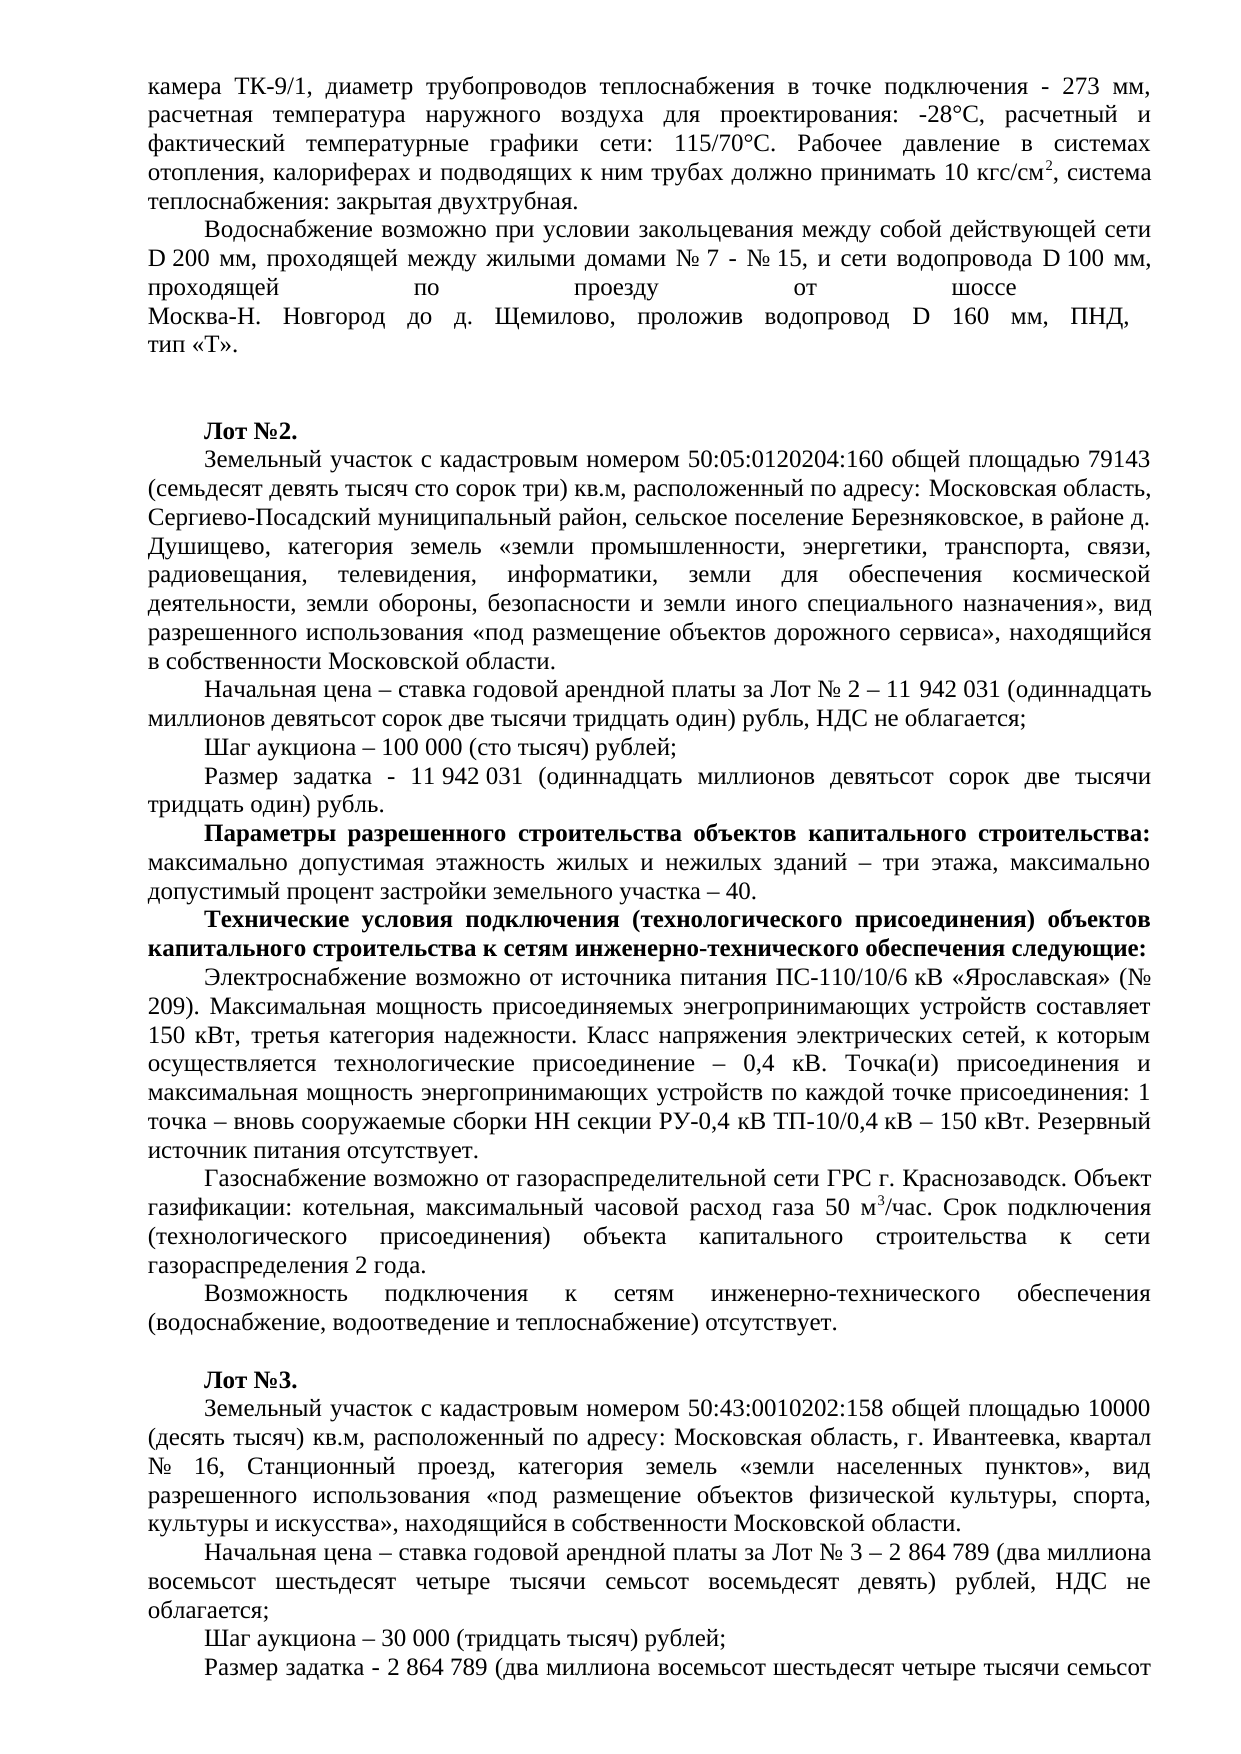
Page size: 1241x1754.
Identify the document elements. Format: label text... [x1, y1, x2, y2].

text Начальная цена – ставка годовой арендной платы за Лот № 3 – 2 864 789 (два миллиона восемьсот шестьдесят четыре тысячи семьсот восемьдесят девять) рублей, НДС не облагается; [148, 1537, 1152, 1623]
text Земельный участок с кадастровым номером 50:05:0120204:160 общей площадью 79143 (семьдесят девять тысяч сто сорок три) кв.м, расположенный по адресу: Московская область, Сергиево-Посадский муниципальный район, сельское поселение Березняковское, в районе д. Душищево, категория земель «земли промышленности, энергетики, транспорта, связи, радиовещания, телевидения, информатики, земли для обеспечения космической деятельности, земли обороны, безопасности и земли иного специального назначения», вид разрешенного использования «под размещение объектов дорожного сервиса», находящийся в собственности Московской области. [148, 444, 1152, 674]
text Электроснабжение возможно от источника питания ПС-110/10/6 кВ «Ярославская» (№ 209). Максимальная мощность присоединяемых энегропринимающих устройств составляет 150 кВт, третья категория надежности. Класс напряжения электрических сетей, к которым осуществляется технологические присоединение – 0,4 кВ. Точка(и) присоединения и максимальная мощность энергопринимающих устройств по каждой точке присоединения: 1 точка – вновь сооружаемые сборки НН секции РУ-0,4 кВ ТП-10/0,4 кВ – 150 кВт. Резервный источник питания отсутствует. [148, 962, 1152, 1163]
text Лот №3. [148, 1365, 1152, 1393]
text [148, 71, 1152, 214]
text Параметры разрешенного строительства объектов капитального строительства: максимально допустимая этажность жилых и нежилых зданий – три этажа, максимально допустимый процент застройки земельного участка – 40. [148, 818, 1152, 904]
text Шаг аукциона – 30 000 (тридцать тысяч) рублей; [148, 1623, 1152, 1652]
text Размер задатка - 11 942 031 (одиннадцать миллионов девятьсот сорок две тысячи тридцать один) рубль. [148, 761, 1152, 818]
text Шаг аукциона – 100 000 (сто тысяч) рублей; [148, 732, 1152, 761]
text Технические условия подключения (технологического присоединения) объектов капитального строительства к сетям инженерно-технического обеспечения следующие: [148, 904, 1152, 962]
text Возможность подключения к сетям инженерно-технического обеспечения (водоснабжение, водоотведение и теплоснабжение) отсутствует. [148, 1278, 1152, 1336]
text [148, 1652, 1152, 1681]
text Водоснабжение возможно при условии закольцевания между собой действующей сети D 200 мм, проходящей между жилыми домами № 7 - № 15, и сети водопровода D 100 мм, проходящей по проезду от шоссе Москва-Н. Новгород до д. Щемилово, проложив водопровод D 160 мм, ПНД, тип «Т». [148, 214, 1152, 358]
text Начальная цена – ставка годовой арендной платы за Лот № 2 – 11 942 031 (одиннадцать миллионов девятьсот сорок две тысячи тридцать один) рубль, НДС не облагается; [148, 674, 1152, 732]
text Газоснабжение возможно от газораспределительной сети ГРС г. Краснозаводск. Объект газификации: котельная, максимальный часовой расход газа 50 м3/час. Срок подключения (технологического присоединения) объекта капитального строительства к сети газораспределения 2 года. [148, 1163, 1152, 1278]
text Лот №2. [148, 416, 1152, 444]
text Земельный участок с кадастровым номером 50:43:0010202:158 общей площадью 10000 (десять тысяч) кв.м, расположенный по адресу: Московская область, г. Ивантеевка, квартал № 16, Станционный проезд, категория земель «земли населенных пунктов», вид разрешенного использования «под размещение объектов физической культуры, спорта, культуры и искусства», находящийся в собственности Московской области. [148, 1393, 1152, 1537]
